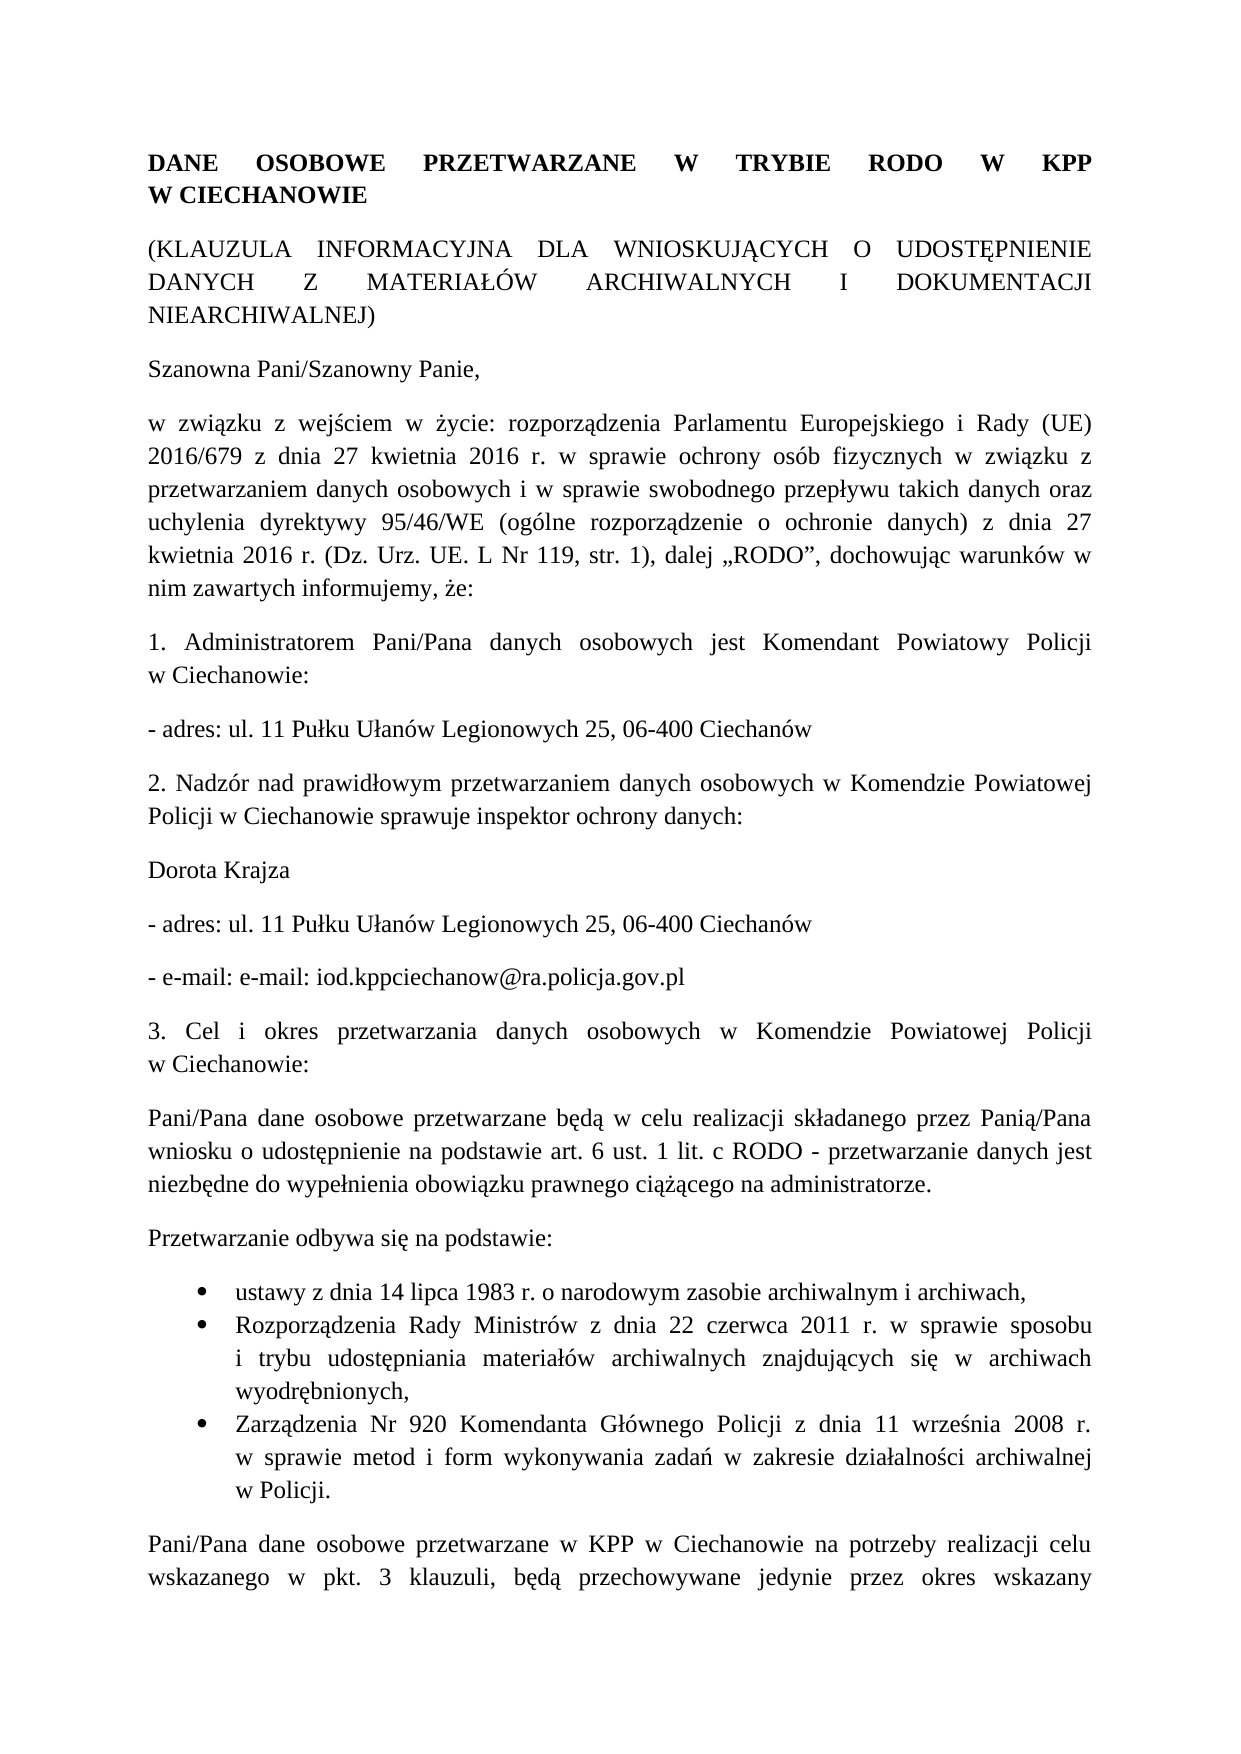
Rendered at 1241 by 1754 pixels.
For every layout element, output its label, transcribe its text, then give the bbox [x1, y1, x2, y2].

text 1. Administratorem Pani/Pana danych osobowych jest Komendant Powiatowy Policji w Ciechanowie: [148, 627, 1093, 689]
text w związku z wejściem w życie: rozporządzenia Parlamentu Europejskiego i Rady (UE) 2016/679 z dnia 27 kwietnia 2016 r. w sprawie ochrony osób fizycznych w związku z przetwarzaniem danych osobowych i w sprawie swobodnego przepływu takich danych oraz uchylenia dyrektywy 95/46/WE (ogólne rozporządzenie o ochronie danych) z dnia 27 kwietnia 2016 r. (Dz. Urz. UE. L Nr 119, str. 1), dalej „RODO”, dochowując warunków w nim zawartych informujemy, że: [148, 408, 1093, 602]
list ustawy z dnia 14 lipca 1983 r. o narodowym zasobie archiwalnym i archiwach, [198, 1277, 1093, 1306]
text Pani/Pana dane osobowe przetwarzane będą w celu realizacji składanego przez Panią/Pana wniosku o udostępnienie na podstawie art. 6 ust. 1 lit. c RODO - przetwarzanie danych jest niezbędne do wypełnienia obowiązku prawnego ciążącego na administratorze. [148, 1103, 1093, 1198]
text Dorota Krajza [148, 855, 1093, 883]
text 2. Nadzór nad prawidłowym przetwarzaniem danych osobowych w Komendzie Powiatowej Policji w Ciechanowie sprawuje inspektor ochrony danych: [148, 768, 1093, 830]
text - adres: ul. 11 Pułku Ułanów Legionowych 25, 06-400 Ciechanów [148, 714, 1093, 743]
text Szanowna Pani/Szanowny Panie, [148, 354, 1093, 383]
list Zarządzenia Nr 920 Komendanta Głównego Policji z dnia 11 września 2008 r. w sprawie metod i form wykonywania zadań w zakresie działalności archiwalnej w Policji. [198, 1409, 1093, 1504]
text 3. Cel i okres przetwarzania danych osobowych w Komendzie Powiatowej Policji w Ciechanowie: [148, 1016, 1093, 1078]
text - e-mail: e-mail: iod.kppciechanow@ra.policja.gov.pl [148, 962, 1093, 991]
list Rozporządzenia Rady Ministrów z dnia 22 czerwca 2011 r. w sprawie sposobu i trybu udostępniania materiałów archiwalnych znajdujących się w archiwach wyodrębnionych, [198, 1310, 1093, 1405]
text (KLAUZULA INFORMACYJNA DLA WNIOSKUJĄCYCH O UDOSTĘPNIENIE DANYCH Z MATERIAŁÓW ARCHIWALNYCH I DOKUMENTACJI NIEARCHIWALNEJ) [148, 234, 1093, 329]
text Przetwarzanie odbywa się na podstawie: [148, 1223, 1093, 1252]
text DANE OSOBOWE PRZETWARZANE W TRYBIE RODO W KPP W CIECHANOWIE [148, 148, 1093, 209]
text - adres: ul. 11 Pułku Ułanów Legionowych 25, 06-400 Ciechanów [148, 909, 1093, 937]
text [148, 1529, 1093, 1591]
